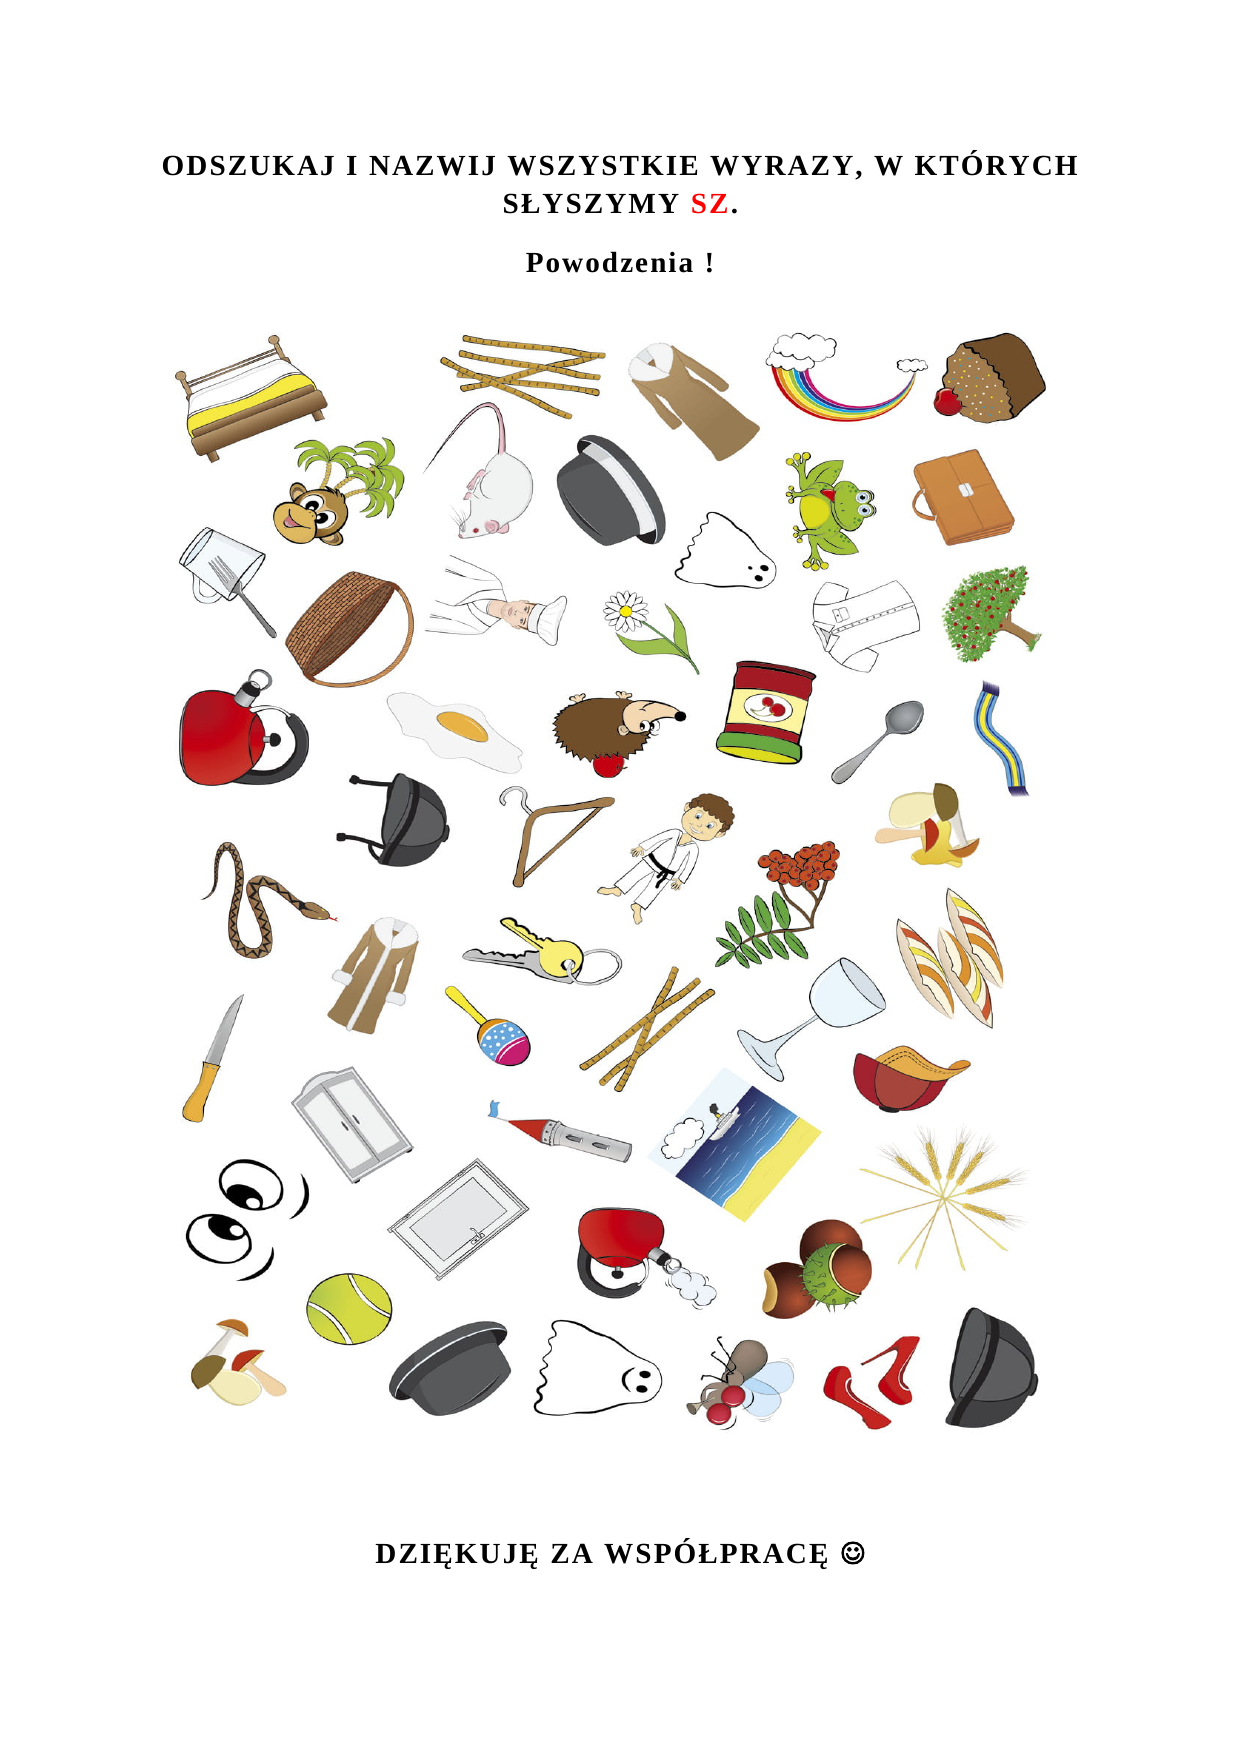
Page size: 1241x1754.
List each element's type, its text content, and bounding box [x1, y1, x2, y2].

text Powodzenia ! [148, 246, 1093, 279]
text DZIĘKUJĘ ZA WSPÓŁPRACĘ [148, 1536, 1093, 1570]
text ODSZUKAJ I NAZWIJ WSZYSTKIE WYRAZY, W KTÓRYCH SŁYSZYMY SZ. [148, 148, 1093, 220]
picture [157, 327, 1054, 1444]
